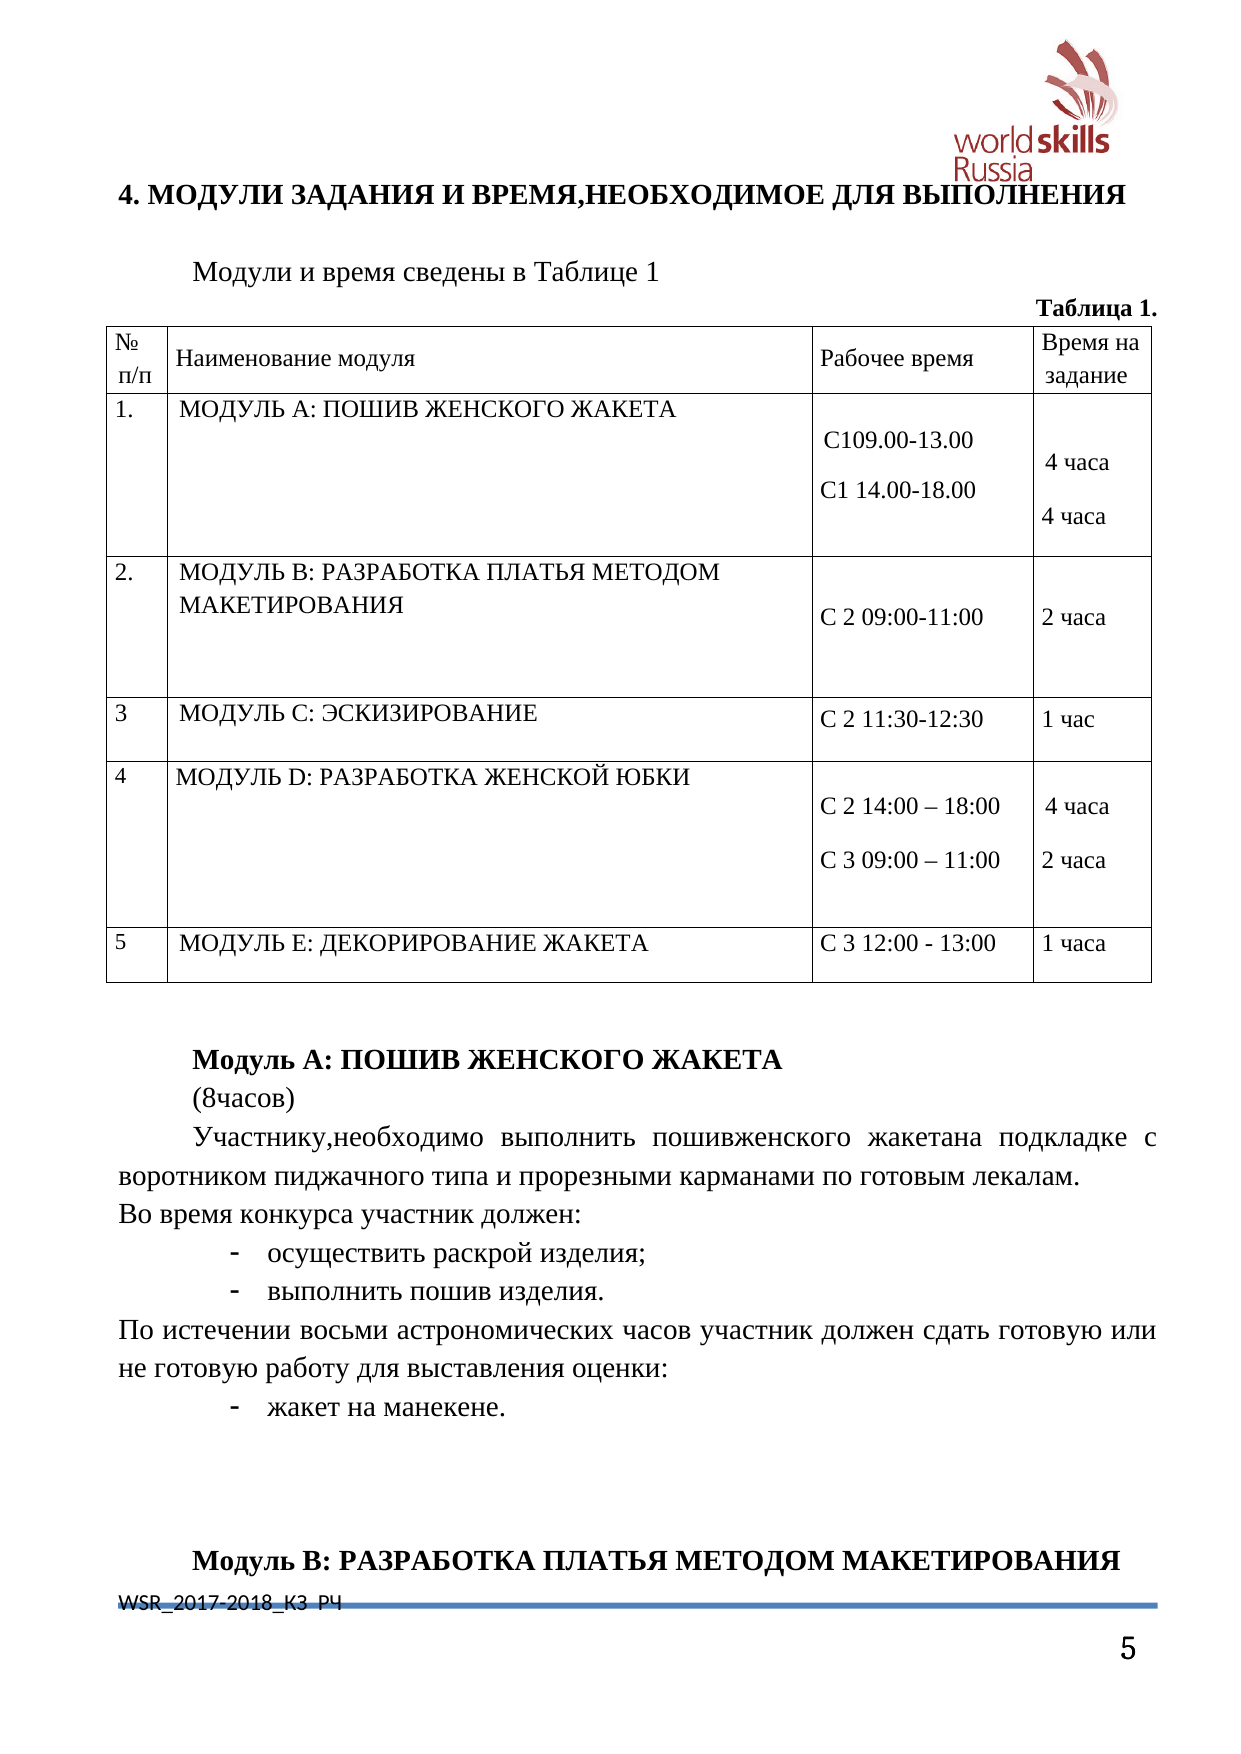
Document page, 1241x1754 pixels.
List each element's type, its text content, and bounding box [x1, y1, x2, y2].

table_cell 4 часа 4 часа [1034, 394, 1151, 556]
list осуществить раскрой изделия; [229, 1235, 1157, 1268]
table_header № п/п [107, 327, 167, 393]
table_header Рабочее время [813, 327, 1033, 393]
list выполнить пошив изделия. [229, 1273, 1157, 1307]
table_cell С 3 12:00 - 13:00 [813, 928, 1033, 982]
table_cell 1 час [1034, 698, 1151, 761]
table_cell МОДУЛЬ B: РАЗРАБОТКА ПЛАТЬЯ МЕТОДОМ МАКЕТИРОВАНИЯ [168, 557, 812, 697]
text Модуль B: РАЗРАБОТКА ПЛАТЬЯ МЕТОДОМ МАКЕТИРОВАНИЯ [118, 1543, 1157, 1577]
table_cell С 2 09:00-11:00 [813, 557, 1033, 697]
table_header Наименование модуля [168, 327, 812, 393]
table_cell 4 [107, 762, 167, 927]
table_cell 2 часа [1034, 557, 1151, 697]
text Модули и время сведены в Таблице 1 [118, 254, 1157, 288]
table_cell 4 часа 2 часа [1034, 762, 1151, 927]
table_cell С 2 14:00 – 18:00 С 3 09:00 – 11:00 [813, 762, 1033, 927]
table_cell 5 [107, 928, 167, 982]
table_cell 2. [107, 557, 167, 697]
text Участнику,необходимо выполнить пошивженского жакетана подкладке с воротником пиджачного типа и прорезными карманами по готовым лекалам. [118, 1119, 1157, 1191]
table_cell МОДУЛЬ A: ПОШИВ ЖЕНСКОГО ЖАКЕТА [168, 394, 812, 556]
text (8часов) [118, 1081, 1157, 1114]
table_cell 1 часа [1034, 928, 1151, 982]
list жакет на манекене. [229, 1389, 1157, 1423]
table_cell С109.00-13.00 С1 14.00-18.00 [813, 394, 1033, 556]
table_cell С 2 11:30-12:30 [813, 698, 1033, 761]
text Таблица 1. [118, 293, 1157, 322]
text По истечении восьми астрономических часов участник должен сдать готовую или не готовую работу для выставления оценки: [118, 1312, 1157, 1384]
text Во время конкурса участник должен: [118, 1196, 1157, 1230]
table_header Время на задание [1034, 327, 1151, 393]
table_cell МОДУЛЬ D: РАЗРАБОТКА ЖЕНСКОЙ ЮБКИ [168, 762, 812, 927]
table_cell МОДУЛЬ E: ДЕКОРИРОВАНИЕ ЖАКЕТА [168, 928, 812, 982]
table_cell 1. [107, 394, 167, 556]
text Модуль A: ПОШИВ ЖЕНСКОГО ЖАКЕТА [118, 1042, 1157, 1076]
subtitle 4. МОДУЛИ ЗАДАНИЯ И ВРЕМЯ,НЕОБХОДИМОЕ ДЛЯ ВЫПОЛНЕНИЯ [118, 177, 1157, 211]
table_cell 3 [107, 698, 167, 761]
table_cell МОДУЛЬ C: ЭСКИЗИРОВАНИЕ [168, 698, 812, 761]
